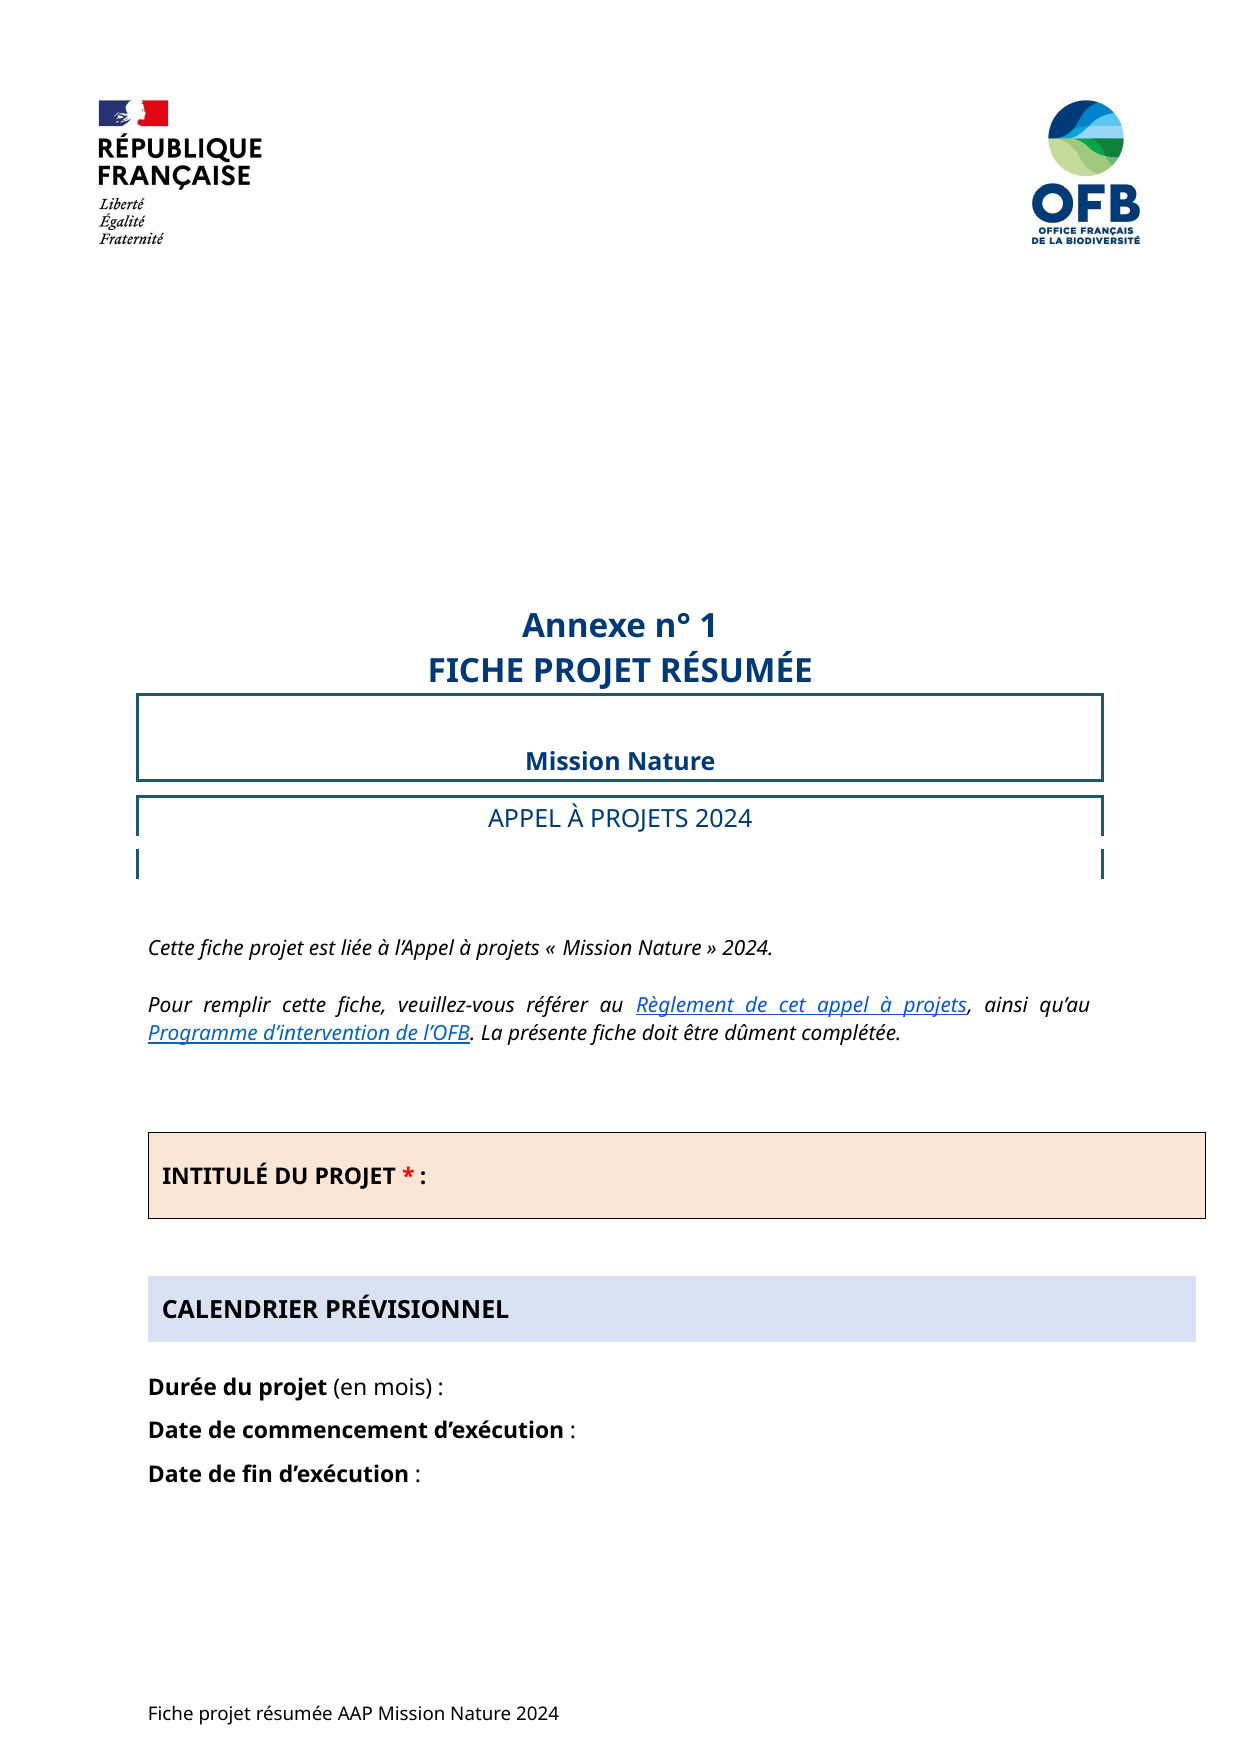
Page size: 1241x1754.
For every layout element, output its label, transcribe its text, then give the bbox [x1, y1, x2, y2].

text Date de fin d’exécution : [148, 1458, 1093, 1489]
text FICHE PROJET RÉSUMÉE [148, 647, 1093, 693]
text Mission Nature [139, 696, 1101, 779]
picture [0, 0, 1240, 249]
table_header INTITULÉ DU PROJET * : [149, 1133, 1205, 1218]
table_header CALENDRIER PRÉVISIONNEL [148, 1276, 1196, 1342]
text Durée du projet (en mois) : [148, 1371, 1093, 1402]
text Cette fiche projet est liée à l’Appel à projets « Mission Nature » 2024. [148, 933, 1093, 961]
text APPEL À PROJETS 2024 [139, 798, 1101, 836]
text Pour remplir cette fiche, veuillez-vous référer au Règlement de cet appel à projets, ainsi qu’au Programme d’intervention de l’OFB. La présente fiche doit être dûment complétée. [148, 990, 1093, 1047]
text Annexe n° 1 [148, 602, 1093, 647]
text Date de commencement d’exécution : [148, 1414, 1093, 1446]
